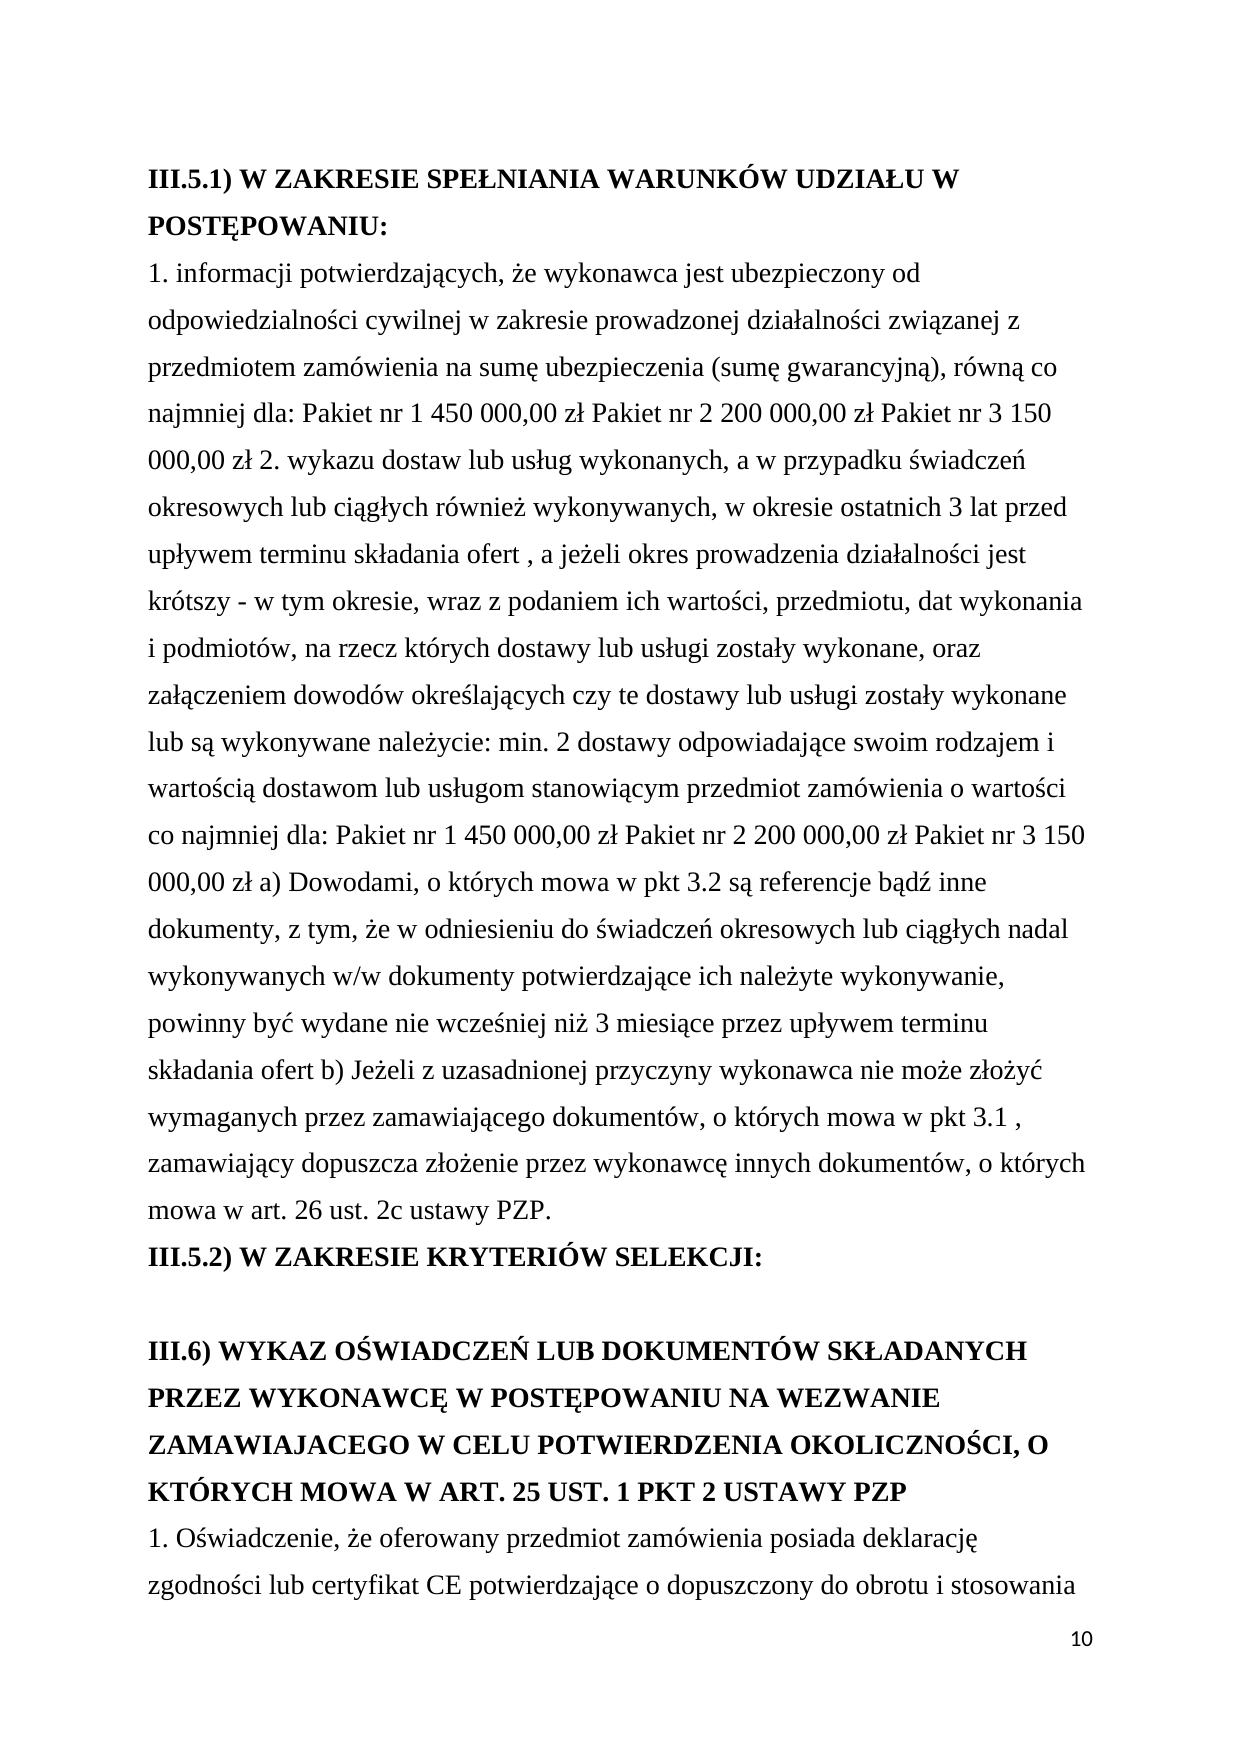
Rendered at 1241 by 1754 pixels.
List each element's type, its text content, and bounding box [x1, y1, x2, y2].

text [148, 1507, 1093, 1601]
text III.6) WYKAZ OŚWIADCZEŃ LUB DOKUMENTÓW SKŁADANYCH PRZEZ WYKONAWCĘ W POSTĘPOWANIU NA WEZWANIE ZAMAWIAJACEGO W CELU POTWIERDZENIA OKOLICZNOŚCI, O KTÓRYCH MOWA W ART. 25 UST. 1 PKT 2 USTAWY PZP [148, 1319, 1093, 1507]
text III.5.1) W ZAKRESIE SPEŁNIANIA WARUNKÓW UDZIAŁU W POSTĘPOWANIU: 1. informacji potwierdzających, że wykonawca jest ubezpieczony od odpowiedzialności cywilnej w zakresie prowadzonej działalności związanej z przedmiotem zamówienia na sumę ubezpieczenia (sumę gwarancyjną), równą co najmniej dla: Pakiet nr 1 450 000,00 zł Pakiet nr 2 200 000,00 zł Pakiet nr 3 150 000,00 zł 2. wykazu dostaw lub usług wykonanych, a w przypadku świadczeń okresowych lub ciągłych również wykonywanych, w okresie ostatnich 3 lat przed upływem terminu składania ofert , a jeżeli okres prowadzenia działalności jest krótszy - w tym okresie, wraz z podaniem ich wartości, przedmiotu, dat wykonania i podmiotów, na rzecz których dostawy lub usługi zostały wykonane, oraz załączeniem dowodów określających czy te dostawy lub usługi zostały wykonane lub są wykonywane należycie: min. 2 dostawy odpowiadające swoim rodzajem i wartością dostawom lub usługom stanowiącym przedmiot zamówienia o wartości co najmniej dla: Pakiet nr 1 450 000,00 zł Pakiet nr 2 200 000,00 zł Pakiet nr 3 150 000,00 zł a) Dowodami, o których mowa w pkt 3.2 są referencje bądź inne dokumenty, z tym, że w odniesieniu do świadczeń okresowych lub ciągłych nadal wykonywanych w/w dokumenty potwierdzające ich należyte wykonywanie, powinny być wydane nie wcześniej niż 3 miesiące przez upływem terminu składania ofert b) Jeżeli z uzasadnionej przyczyny wykonawca nie może złożyć wymaganych przez zamawiającego dokumentów, o których mowa w pkt 3.1 , zamawiający dopuszcza złożenie przez wykonawcę innych dokumentów, o których mowa w art. 26 ust. 2c ustawy PZP. III.5.2) W ZAKRESIE KRYTERIÓW SELEKCJI: [148, 148, 1093, 1319]
